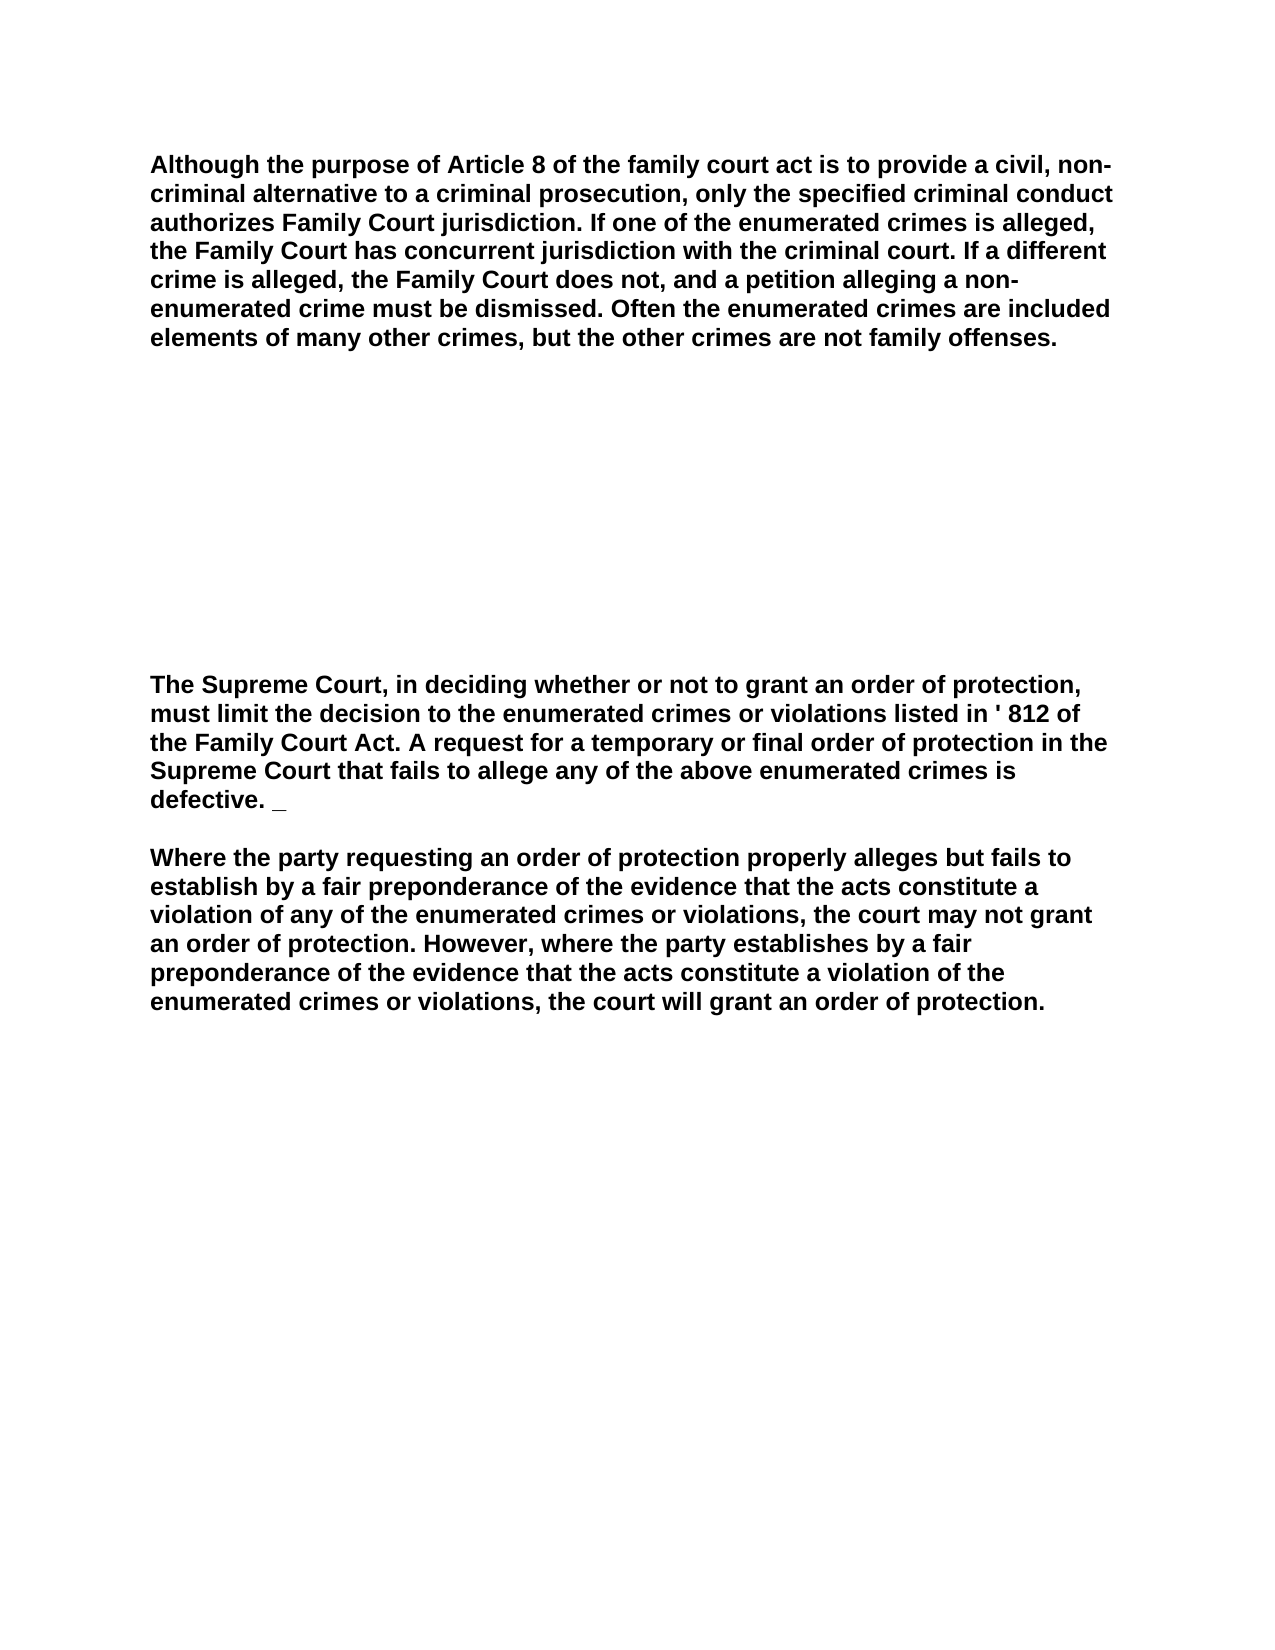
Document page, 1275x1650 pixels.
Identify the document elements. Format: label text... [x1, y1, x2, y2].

text Although the purpose of Article 8 of the family court act is to provide a civil, non-criminal alternative to a criminal prosecution, only the specified criminal conduct authorizes Family Court jurisdiction. If one of the enumerated crimes is alleged, the Family Court has concurrent jurisdiction with the criminal court. If a different crime is alleged, the Family Court does not, and a petition alleging a non-enumerated crime must be dismissed. Often the enumerated crimes are included elements of many other crimes, but the other crimes are not family offenses. [150, 150, 1125, 351]
text The Supreme Court, in deciding whether or not to grant an order of protection, must limit the decision to the enumerated crimes or violations listed in ' 812 of the Family Court Act. A request for a temporary or final order of protection in the Supreme Court that fails to allege any of the above enumerated crimes is defective. _ [150, 670, 1125, 814]
text Where the party requesting an order of protection properly alleges but fails to establish by a fair preponderance of the evidence that the acts constitute a violation of any of the enumerated crimes or violations, the court may not grant an order of protection. However, where the party establishes by a fair preponderance of the evidence that the acts constitute a violation of the enumerated crimes or violations, the court will grant an order of protection. [150, 843, 1125, 1015]
